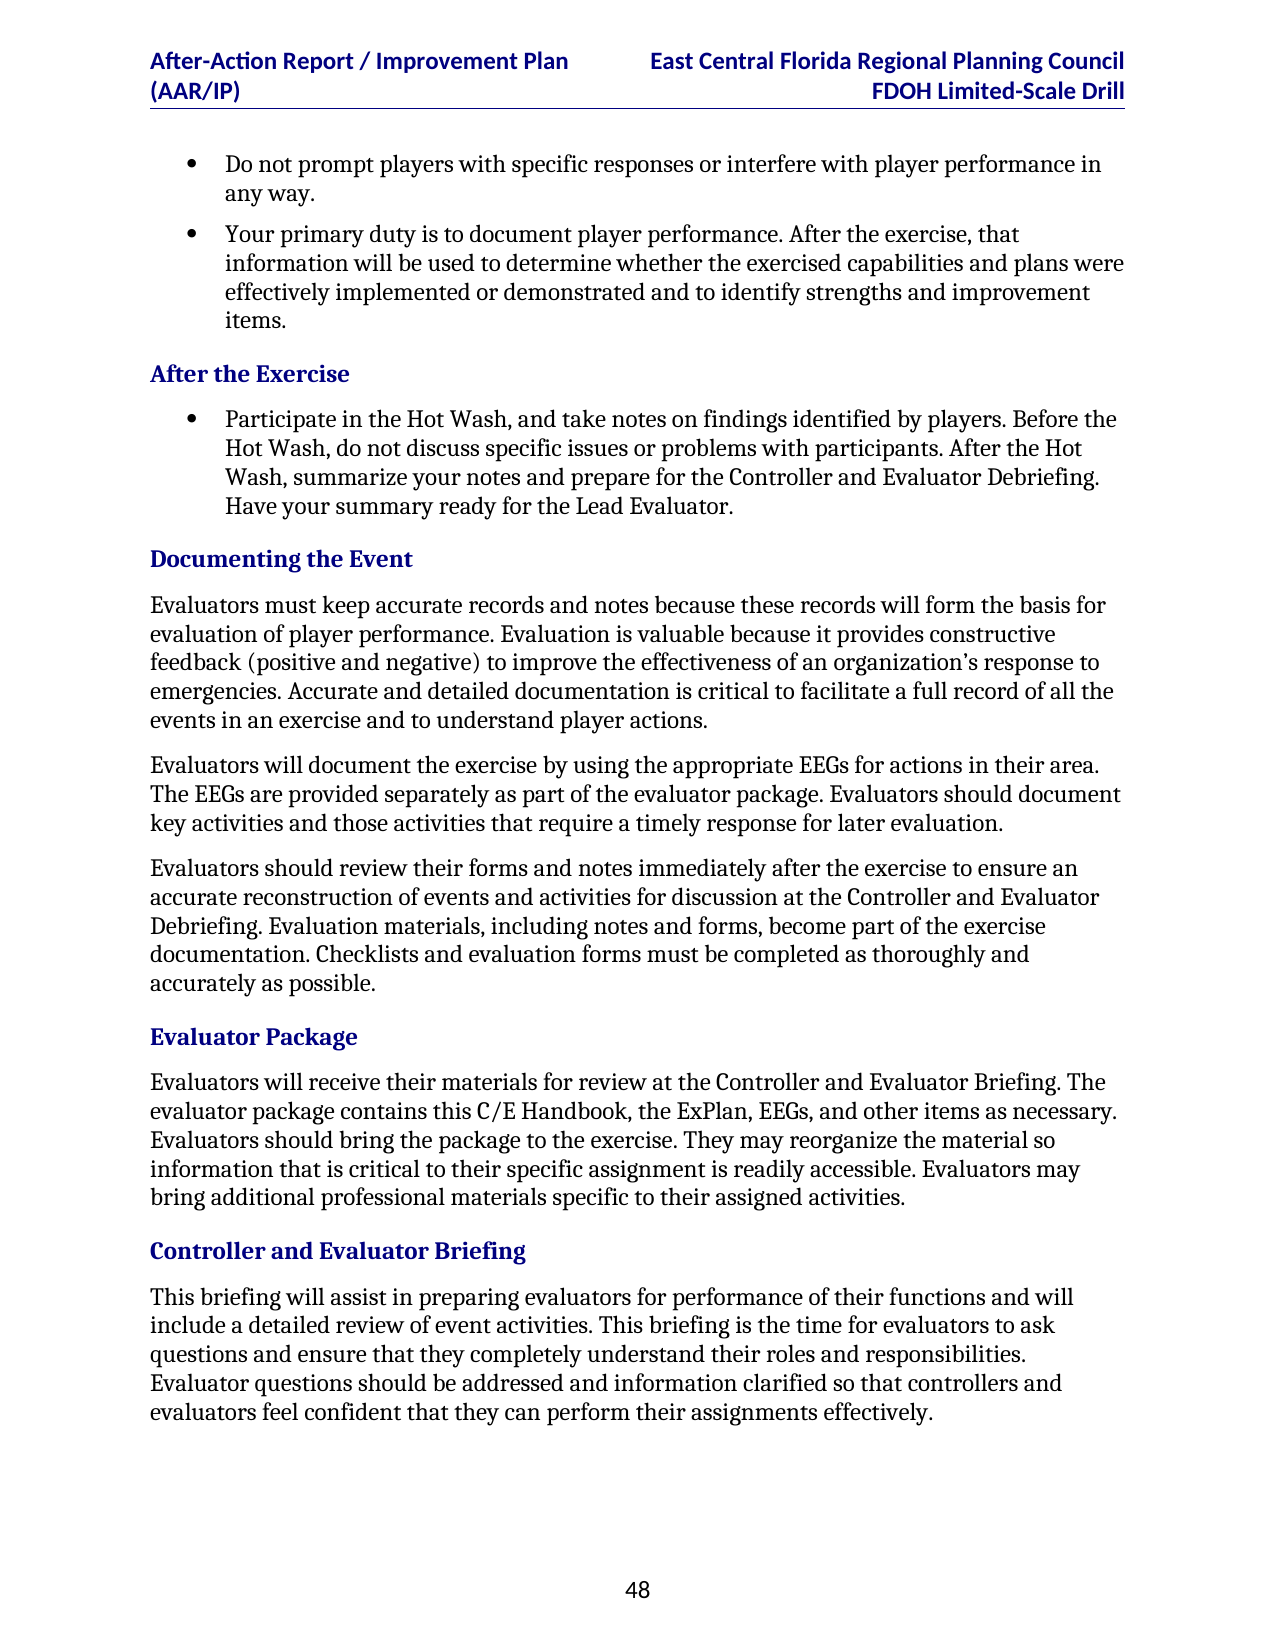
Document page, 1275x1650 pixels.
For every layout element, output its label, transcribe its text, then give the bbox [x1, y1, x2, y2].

subtitle Evaluator Package [150, 1023, 1125, 1052]
subtitle Documenting the Event [150, 545, 1125, 574]
subtitle Controller and Evaluator Briefing [150, 1237, 1125, 1266]
list Participate in the Hot Wash, and take notes on findings identified by players. Before the Hot Wash, do not discuss specific issues or problems with participants. After the Hot Wash, summarize your notes and prepare for the Controller and Evaluator Debriefing. Have your summary ready for the Lead Evaluator. [187, 405, 1125, 520]
list Your primary duty is to document player performance. After the exercise, that information will be used to determine whether the exercised capabilities and plans were effectively implemented or demonstrated and to identify strengths and improvement items. [187, 220, 1125, 335]
text Evaluators must keep accurate records and notes because these records will form the basis for evaluation of player performance. Evaluation is valuable because it provides constructive feedback (positive and negative) to improve the effectiveness of an organization’s response to emergencies. Accurate and detailed documentation is critical to facilitate a full record of all the events in an exercise and to understand player actions. [150, 591, 1125, 734]
text This briefing will assist in preparing evaluators for performance of their functions and will include a detailed review of event activities. This briefing is the time for evaluators to ask questions and ensure that they completely understand their roles and responsibilities. Evaluator questions should be addressed and information clarified so that controllers and evaluators feel confident that they can perform their assignments effectively. [150, 1282, 1125, 1426]
subtitle After the Exercise [150, 360, 1125, 389]
list Do not prompt players with specific responses or interfere with player performance in any way. [187, 150, 1125, 207]
text Evaluators will document the exercise by using the appropriate EEGs for actions in their area. The EEGs are provided separately as part of the evaluator package. Evaluators should document key activities and those activities that require a timely response for later evaluation. [150, 751, 1125, 837]
text Evaluators should review their forms and notes immediately after the exercise to ensure an accurate reconstruction of events and activities for discussion at the Controller and Evaluator Debriefing. Evaluation materials, including notes and forms, become part of the exercise documentation. Checklists and evaluation forms must be completed as thoroughly and accurately as possible. [150, 854, 1125, 998]
text Evaluators will receive their materials for review at the Controller and Evaluator Briefing. The evaluator package contains this C/E Handbook, the ExPlan, EEGs, and other items as necessary. Evaluators should bring the package to the exercise. They may reorganize the material so information that is critical to their specific assignment is readily accessible. Evaluators may bring additional professional materials specific to their assigned activities. [150, 1068, 1125, 1212]
